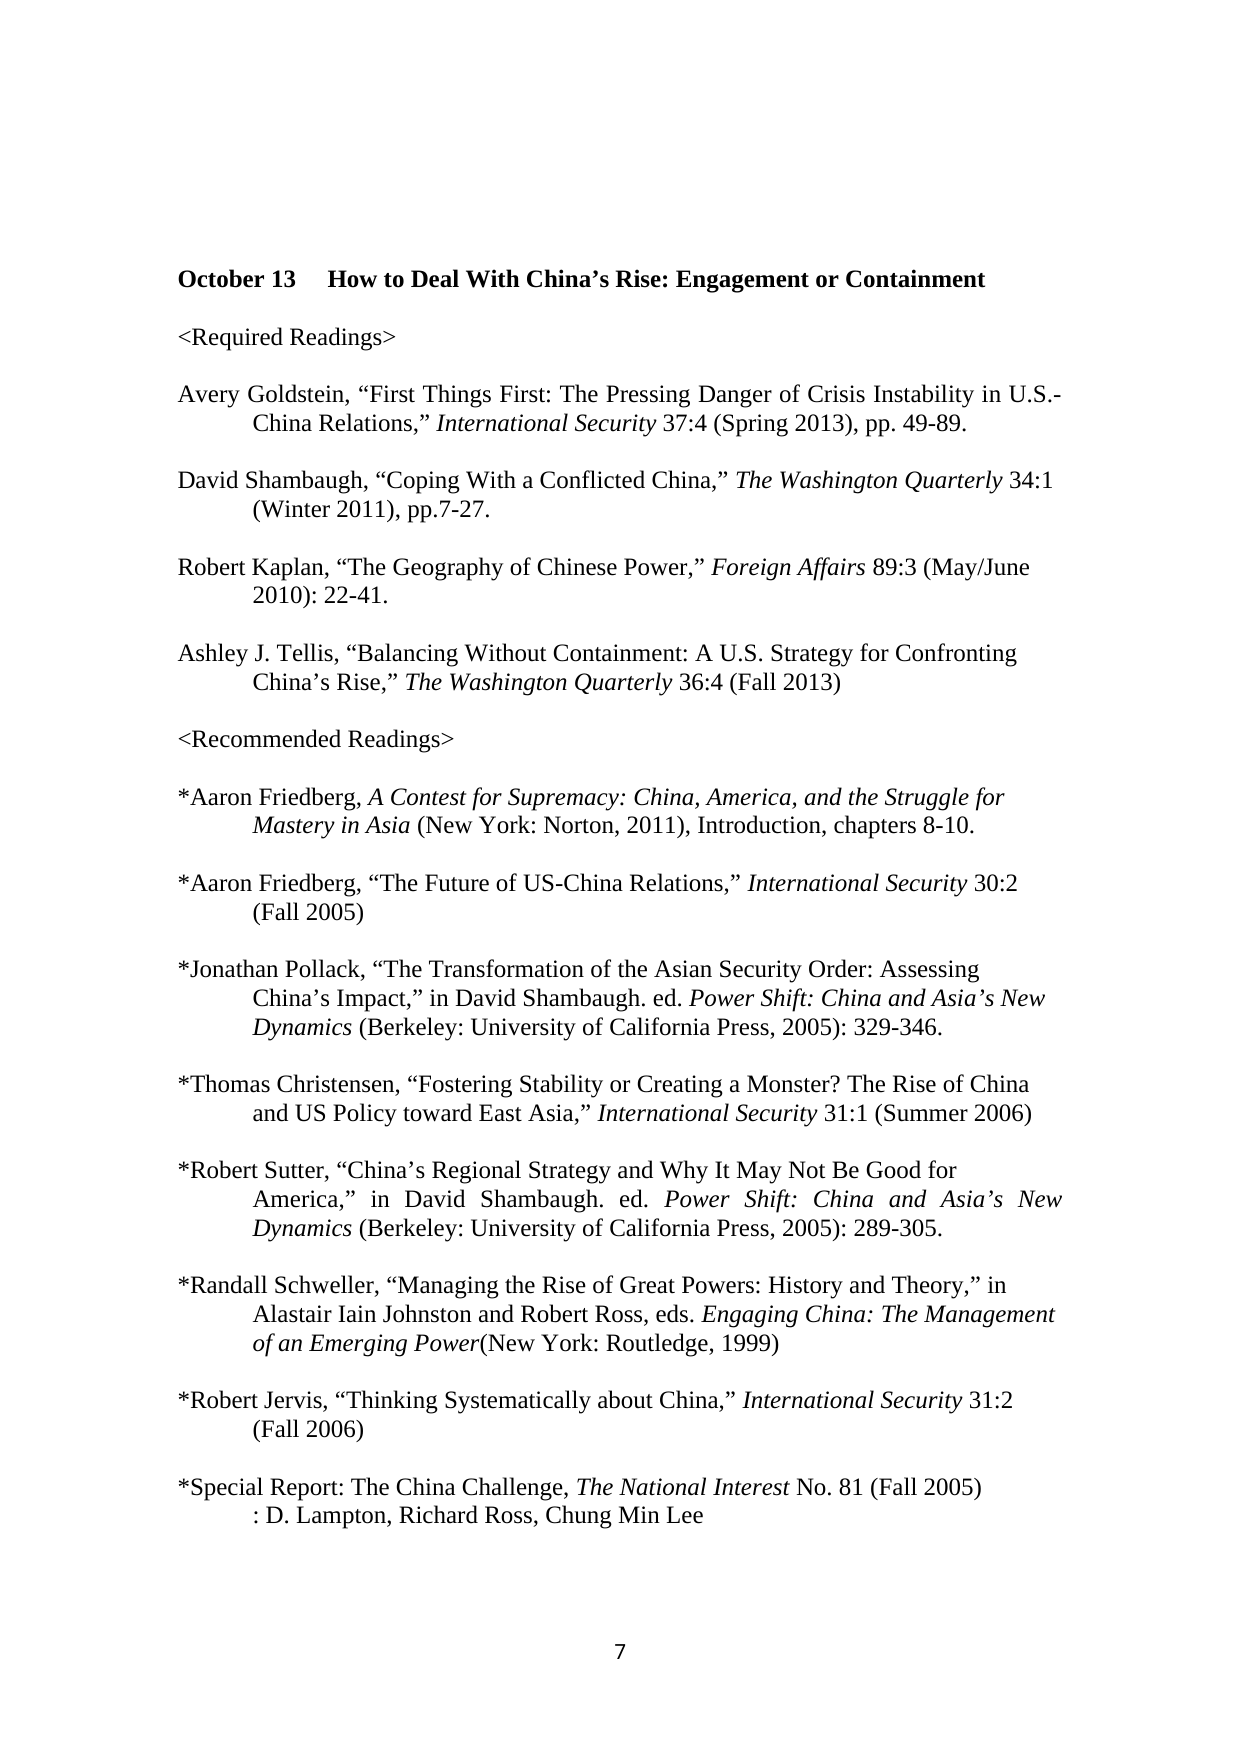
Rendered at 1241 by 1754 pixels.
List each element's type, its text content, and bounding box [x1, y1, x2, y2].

text October 13 How to Deal With China’s Rise: Engagement or Containment [177, 264, 1063, 293]
text *Thomas Christensen, “Fostering Stability or Creating a Monster? The Rise of China [177, 1069, 1063, 1098]
text China’s Impact,” in David Shambaugh. ed. Power Shift: China and Asia’s New [177, 983, 1063, 1012]
text (Fall 2005) [177, 897, 1063, 926]
text *Special Report: The China Challenge, The National Interest No. 81 (Fall 2005) [177, 1472, 1063, 1501]
text *Robert Sutter, “China’s Regional Strategy and Why It May Not Be Good for [177, 1156, 1063, 1184]
text <Recommended Readings> [177, 724, 1063, 753]
text *Aaron Friedberg, A Contest for Supremacy: China, America, and the Struggle for [177, 782, 1063, 811]
text Ashley J. Tellis, “Balancing Without Containment: A U.S. Strategy for Confronting [177, 638, 1063, 667]
text China’s Rise,” The Washington Quarterly 36:4 (Fall 2013) [177, 667, 1063, 696]
text David Shambaugh, “Coping With a Conflicted China,” The Washington Quarterly 34:1 [177, 466, 1063, 494]
text *Jonathan Pollack, “The Transformation of the Asian Security Order: Assessing [177, 954, 1063, 983]
text : D. Lampton, Richard Ross, Chung Min Lee [177, 1501, 1063, 1529]
text Alastair Iain Johnston and Robert Ross, eds. Engaging China: The Management [177, 1299, 1063, 1328]
text America,” in David Shambaugh. ed. Power Shift: China and Asia’s New Dynamics (Berkeley: University of California Press, 2005): 289-305. [252, 1184, 1063, 1242]
text (Winter 2011), pp.7-27. [177, 494, 1063, 523]
text *Randall Schweller, “Managing the Rise of Great Powers: History and Theory,” in [177, 1271, 1063, 1299]
text Mastery in Asia (New York: Norton, 2011), Introduction, chapters 8-10. [177, 811, 1063, 839]
text (Fall 2006) [177, 1414, 1063, 1443]
text *Aaron Friedberg, “The Future of US-China Relations,” International Security 30:2 [177, 868, 1063, 897]
text and US Policy toward East Asia,” International Security 31:1 (Summer 2006) [177, 1098, 1063, 1127]
text 2010): 22-41. [177, 581, 1063, 609]
text Avery Goldstein, “First Things First: The Pressing Danger of Crisis Instability in U.S.-China Relations,” International Security 37:4 (Spring 2013), pp. 49-89. [177, 379, 1063, 437]
text Robert Kaplan, “The Geography of Chinese Power,” Foreign Affairs 89:3 (May/June [177, 552, 1063, 581]
text *Robert Jervis, “Thinking Systematically about China,” International Security 31:2 [177, 1386, 1063, 1414]
text of an Emerging Power(New York: Routledge, 1999) [177, 1328, 1063, 1357]
text Dynamics (Berkeley: University of California Press, 2005): 329-346. [177, 1012, 1063, 1041]
text <Required Readings> [177, 322, 1063, 351]
